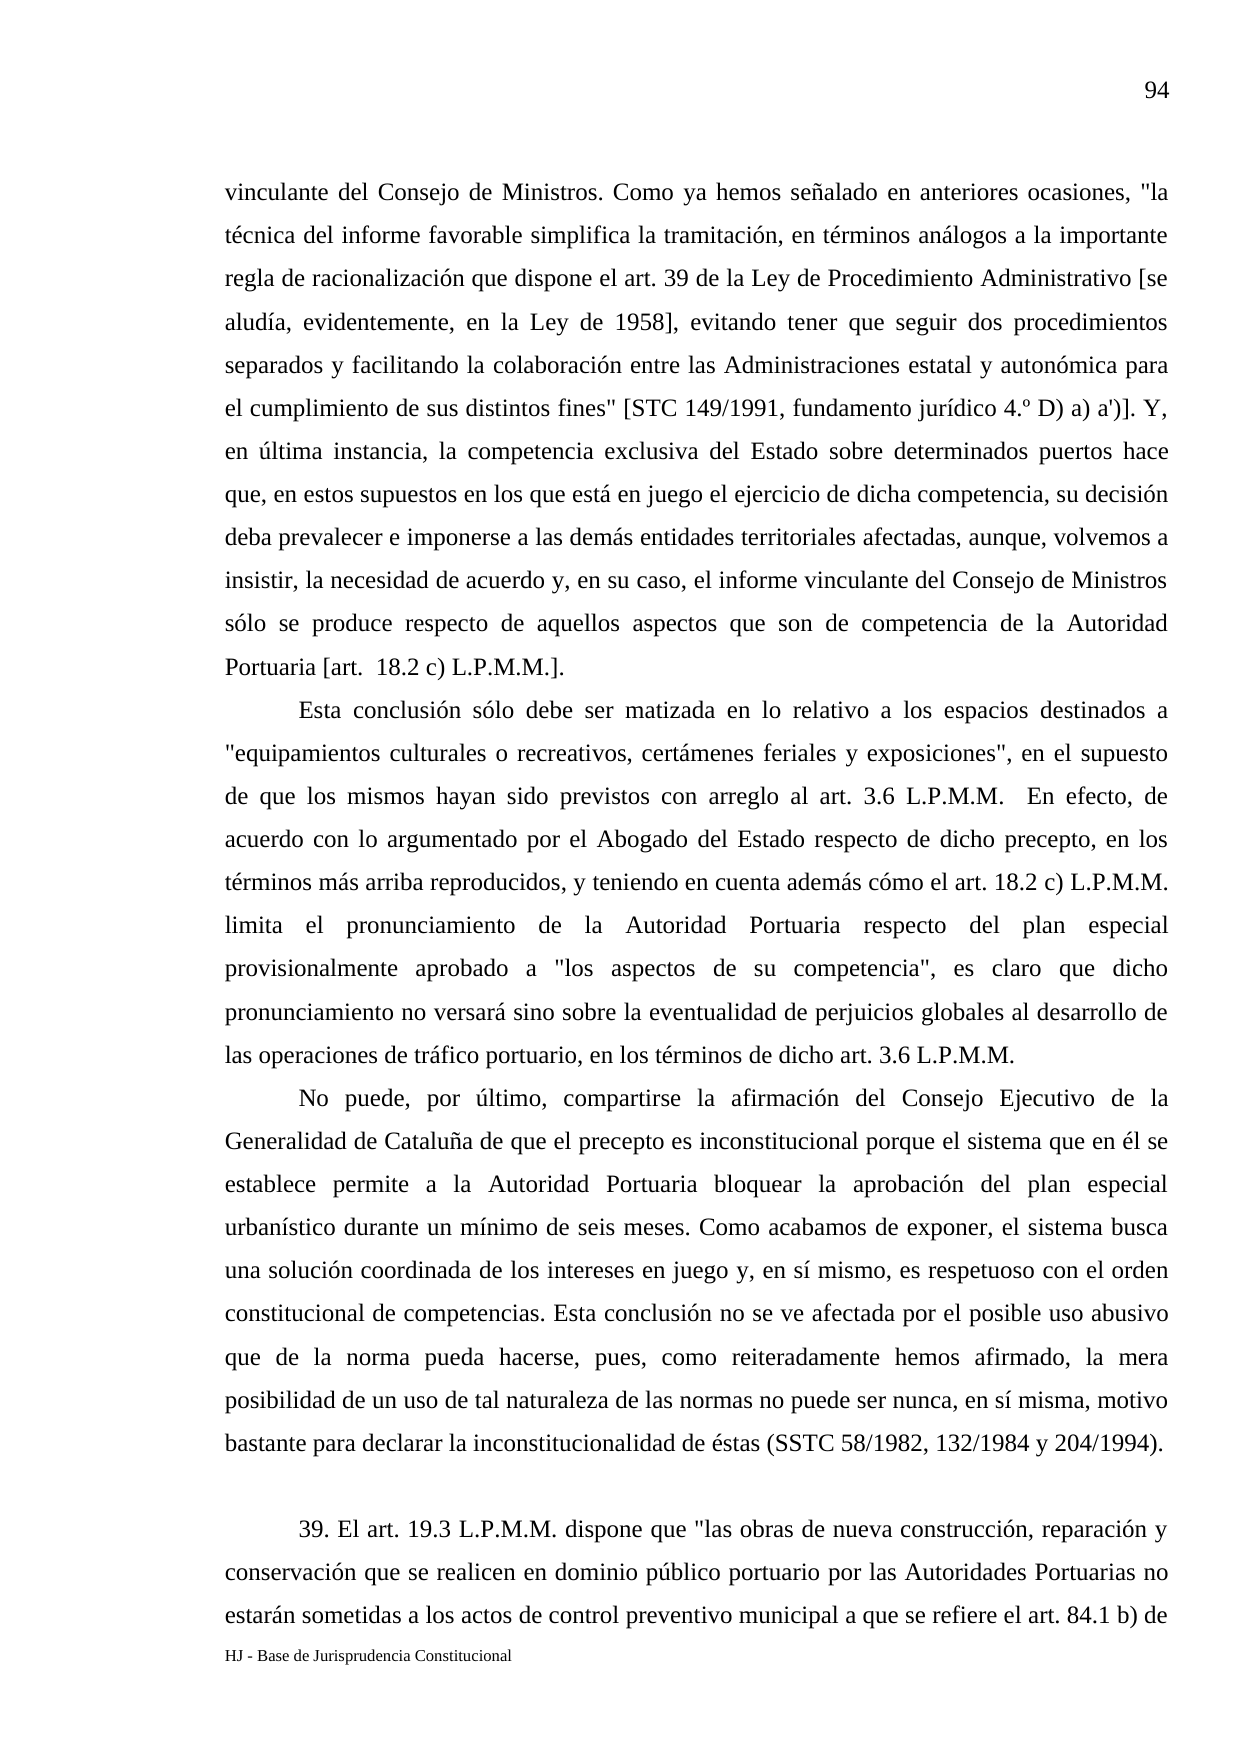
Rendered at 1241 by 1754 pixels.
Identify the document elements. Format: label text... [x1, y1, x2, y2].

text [224, 177, 1169, 680]
text Esta conclusión sólo debe ser matizada en lo relativo a los espacios destinados a "equipamientos culturales o recreativos, certámenes feriales y exposiciones", en el supuesto de que los mismos hayan sido previstos con arreglo al art. 3.6 L.P.M.M. En efecto, de acuerdo con lo argumentado por el Abogado del Estado respecto de dicho precepto, en los términos más arriba reproducidos, y teniendo en cuenta además cómo el art. 18.2 c) L.P.M.M. limita el pronunciamiento de la Autoridad Portuaria respecto del plan especial provisionalmente aprobado a "los aspectos de su competencia", es claro que dicho pronunciamiento no versará sino sobre la eventualidad de perjuicios globales al desarrollo de las operaciones de tráfico portuario, en los términos de dicho art. 3.6 L.P.M.M. [224, 695, 1169, 1068]
text No puede, por último, compartirse la afirmación del Consejo Ejecutivo de la Generalidad de Cataluña de que el precepto es inconstitucional porque el sistema que en él se establece permite a la Autoridad Portuaria bloquear la aprobación del plan especial urbanístico durante un mínimo de seis meses. Como acabamos de exponer, el sistema busca una solución coordinada de los intereses en juego y, en sí mismo, es respetuoso con el orden constitucional de competencias. Esta conclusión no se ve afectada por el posible uso abusivo que de la norma pueda hacerse, pues, como reiteradamente hemos afirmado, la mera posibilidad de un uso de tal naturaleza de las normas no puede ser nunca, en sí misma, motivo bastante para declarar la inconstitucionalidad de éstas (SSTC 58/1982, 132/1984 y 204/1994). [224, 1083, 1169, 1457]
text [224, 1514, 1169, 1629]
